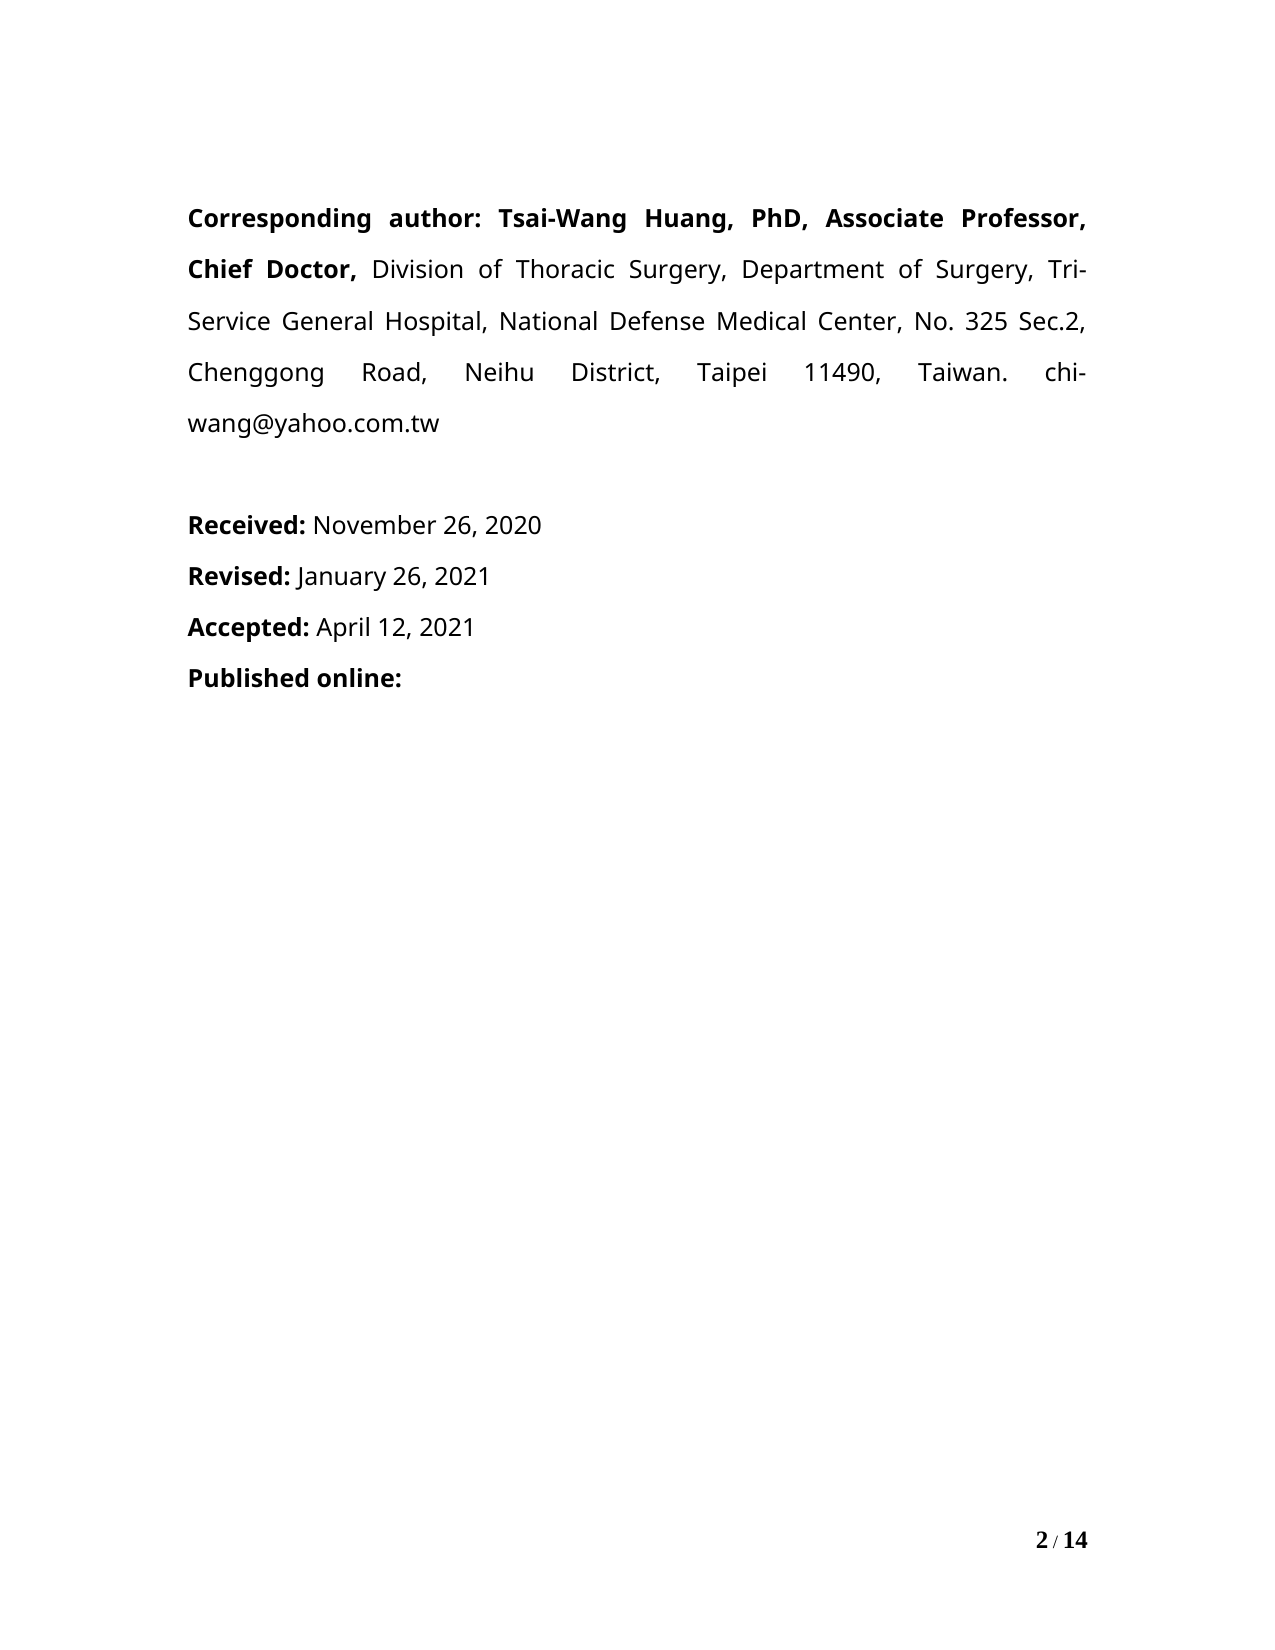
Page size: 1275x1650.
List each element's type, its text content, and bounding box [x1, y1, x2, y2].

text Revised: January 26, 2021 [187, 558, 1087, 592]
text Published online: [187, 660, 1087, 694]
text Received: November 26, 2020 [187, 507, 1087, 541]
text Accepted: April 12, 2021 [187, 609, 1087, 643]
text Corresponding author: Tsai-Wang Huang, PhD, Associate Professor, Chief Doctor, Division of Thoracic Surgery, Department of Surgery, Tri-Service General Hospital, National Defense Medical Center, No. 325 Sec.2, Chenggong Road, Neihu District, Taipei 11490, Taiwan. chi-wang@yahoo.com.tw [187, 201, 1087, 439]
